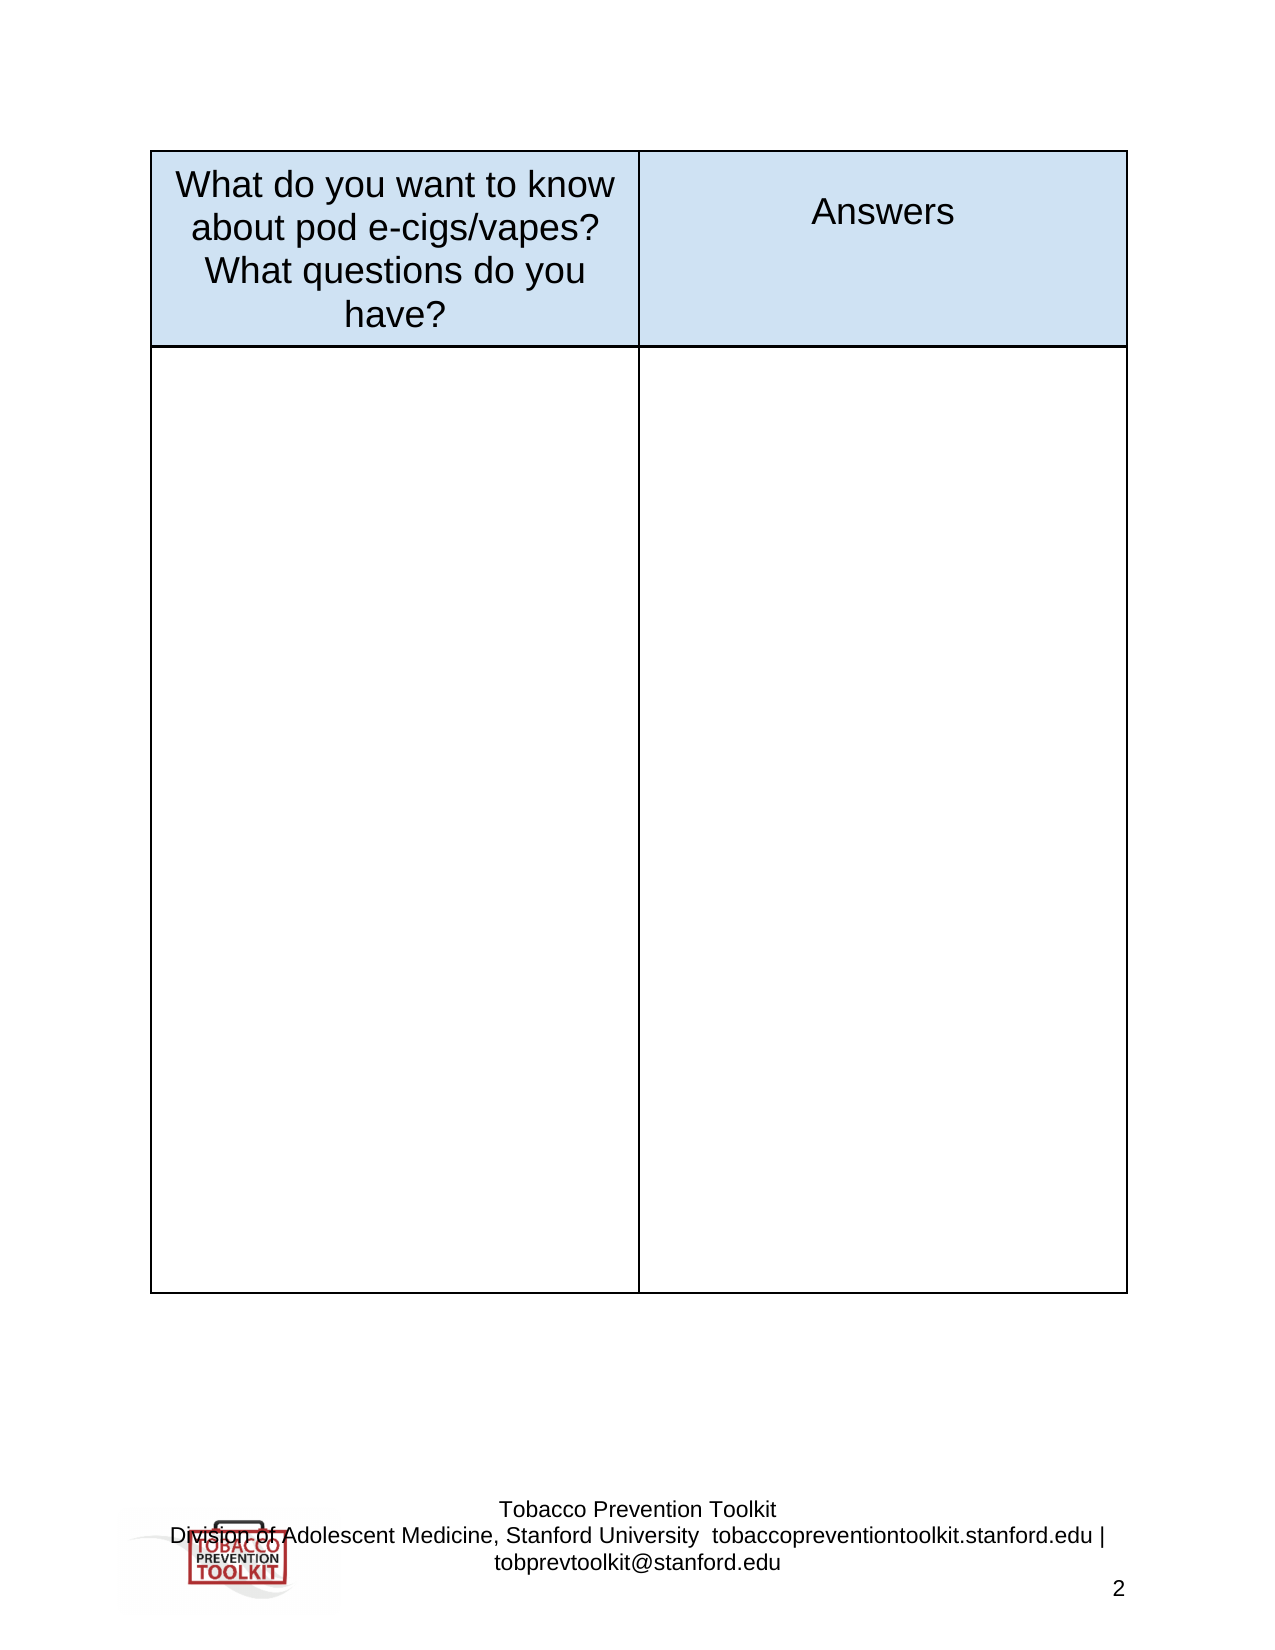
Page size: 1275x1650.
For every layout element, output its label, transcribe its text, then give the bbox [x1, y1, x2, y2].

table_header Answers [640, 152, 1126, 345]
table_cell [640, 348, 1126, 1292]
picture [133, 1524, 325, 1599]
table_cell [152, 348, 638, 1292]
table_header What do you want to know about pod e-cigs/vapes? What questions do you have? [152, 152, 638, 345]
